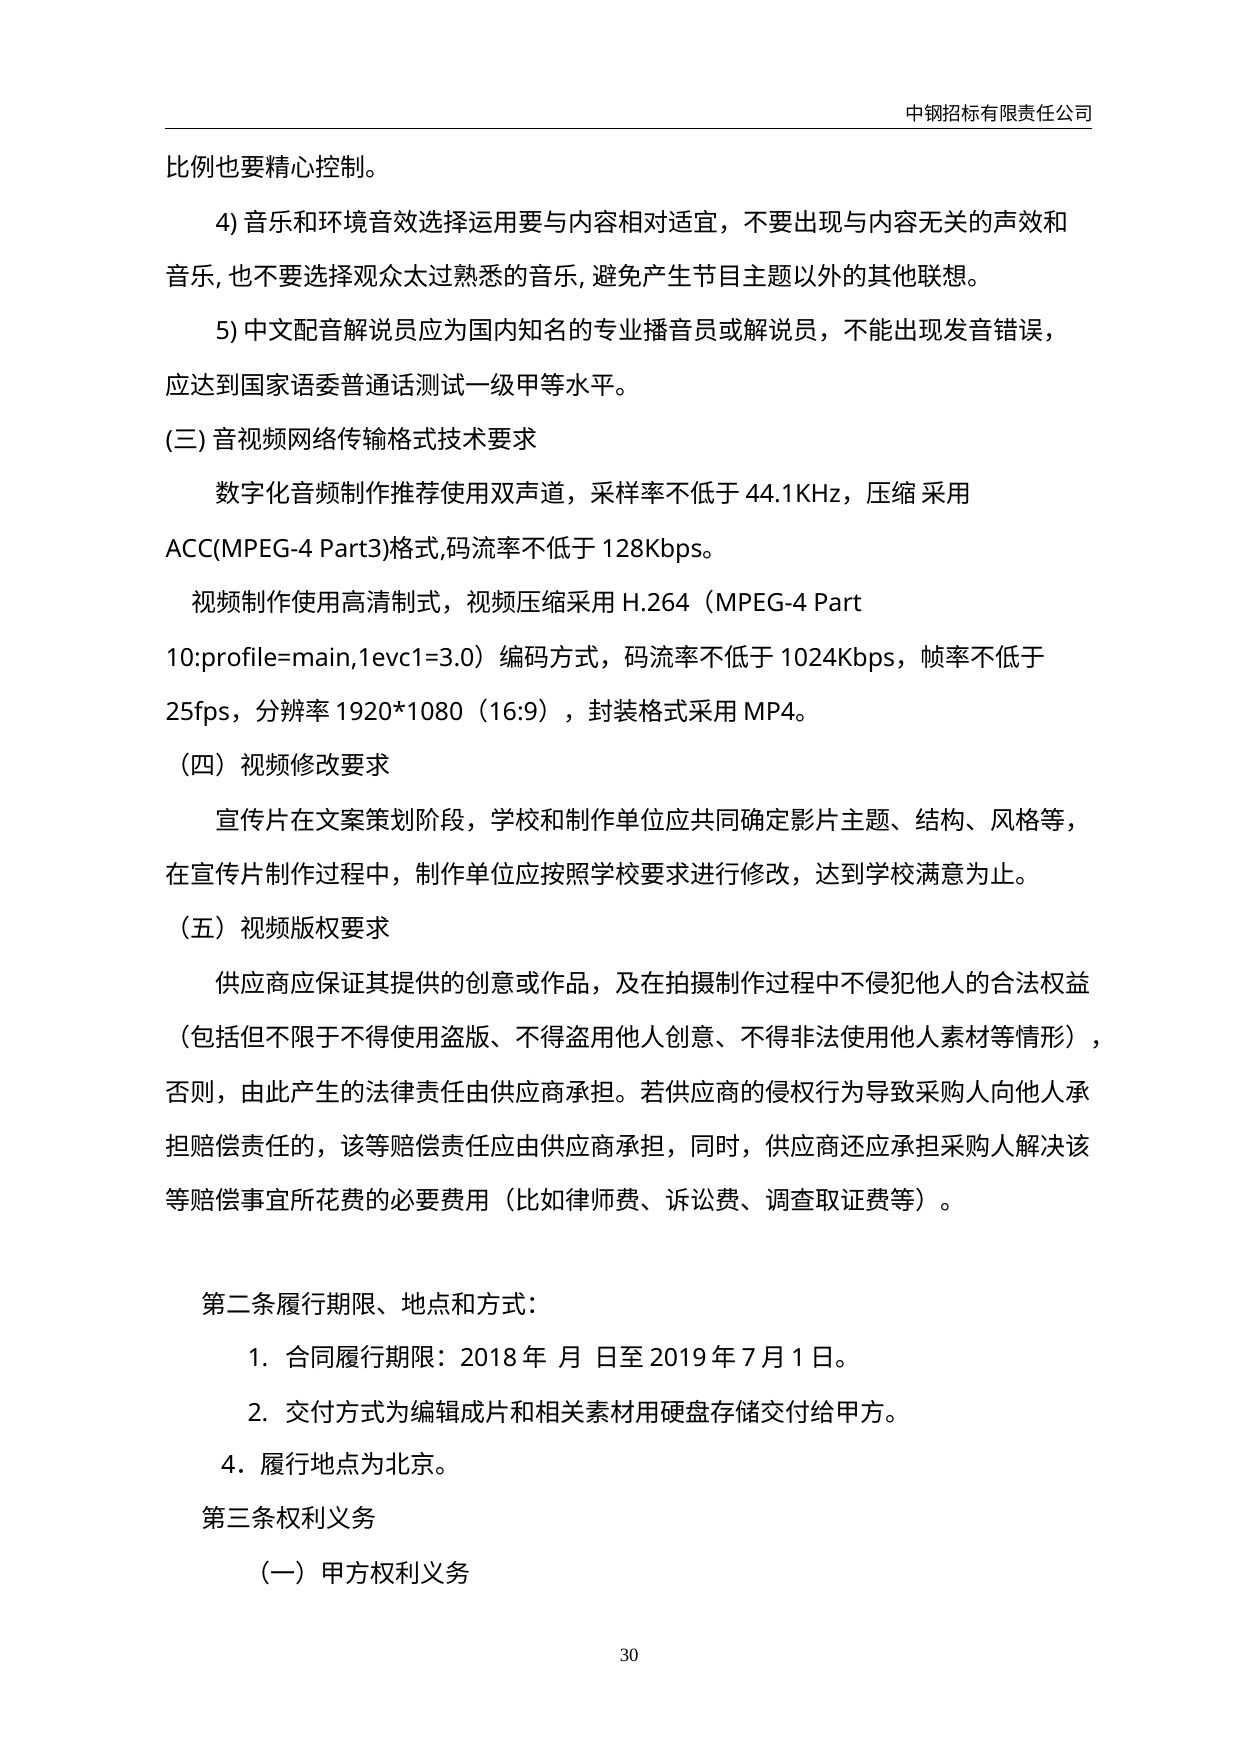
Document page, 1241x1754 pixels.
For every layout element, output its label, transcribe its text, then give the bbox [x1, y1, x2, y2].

text 5) 中文配音解说员应为国内知名的专业播音员或解说员，不能出现发音错误，应达到国家语委普通话测试一级甲等水平。 [165, 311, 1092, 401]
text 宣传片在文案策划阶段，学校和制作单位应共同确定影片主题、结构、风格等，在宣传片制作过程中，制作单位应按照学校要求进行修改，达到学校满意为止。 [165, 800, 1092, 891]
list 交付方式为编辑成片和相关素材用硬盘存储交付给甲方。 [247, 1393, 1053, 1429]
text 数字化音频制作推荐使用双声道，采样率不低于44.1KHz，压缩 采用ACC(MPEG-4 Part3)格式,码流率不低于128Kbps。 [165, 474, 1092, 564]
text （五）视频版权要求 [165, 909, 1092, 945]
text （一）甲方权利义务 [245, 1553, 1092, 1589]
text 第二条履行期限、地点和方式： [201, 1285, 1092, 1321]
list 合同履行期限：2018年 月 日至2019年7月1日。 [247, 1338, 1053, 1374]
text (三) 音视频网络传输格式技术要求 [165, 419, 1092, 456]
text （四）视频修改要求 [165, 746, 1092, 782]
text 4) 音乐和环境音效选择运用要与内容相对适宜，不要出现与内容无关的声效和音乐, 也不要选择观众太过熟悉的音乐, 避免产生节目主题以外的其他联想。 [165, 202, 1092, 293]
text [165, 148, 1092, 184]
text 供应商应保证其提供的创意或作品，及在拍摄制作过程中不侵犯他人的合法权益（包括但不限于不得使用盗版、不得盗用他人创意、不得非法使用他人素材等情形），否则，由此产生的法律责任由供应商承担。若供应商的侵权行为导致采购人向他人承担赔偿责任的，该等赔偿责任应由供应商承担，同时，供应商还应承担采购人解决该等赔偿事宜所花费的必要费用（比如律师费、诉讼费、调查取证费等）。 [165, 963, 1092, 1217]
text 4．履行地点为北京。 [201, 1444, 1092, 1481]
text 第三条权利义务 [201, 1499, 1092, 1535]
text 视频制作使用高清制式，视频压缩采用H.264（MPEG-4 Part 10:profile=main,1evc1=3.0）编码方式，码流率不低于1024Kbps，帧率不低于25fps，分辨率1920*1080（16:9），封装格式采用MP4。 [165, 583, 1092, 728]
